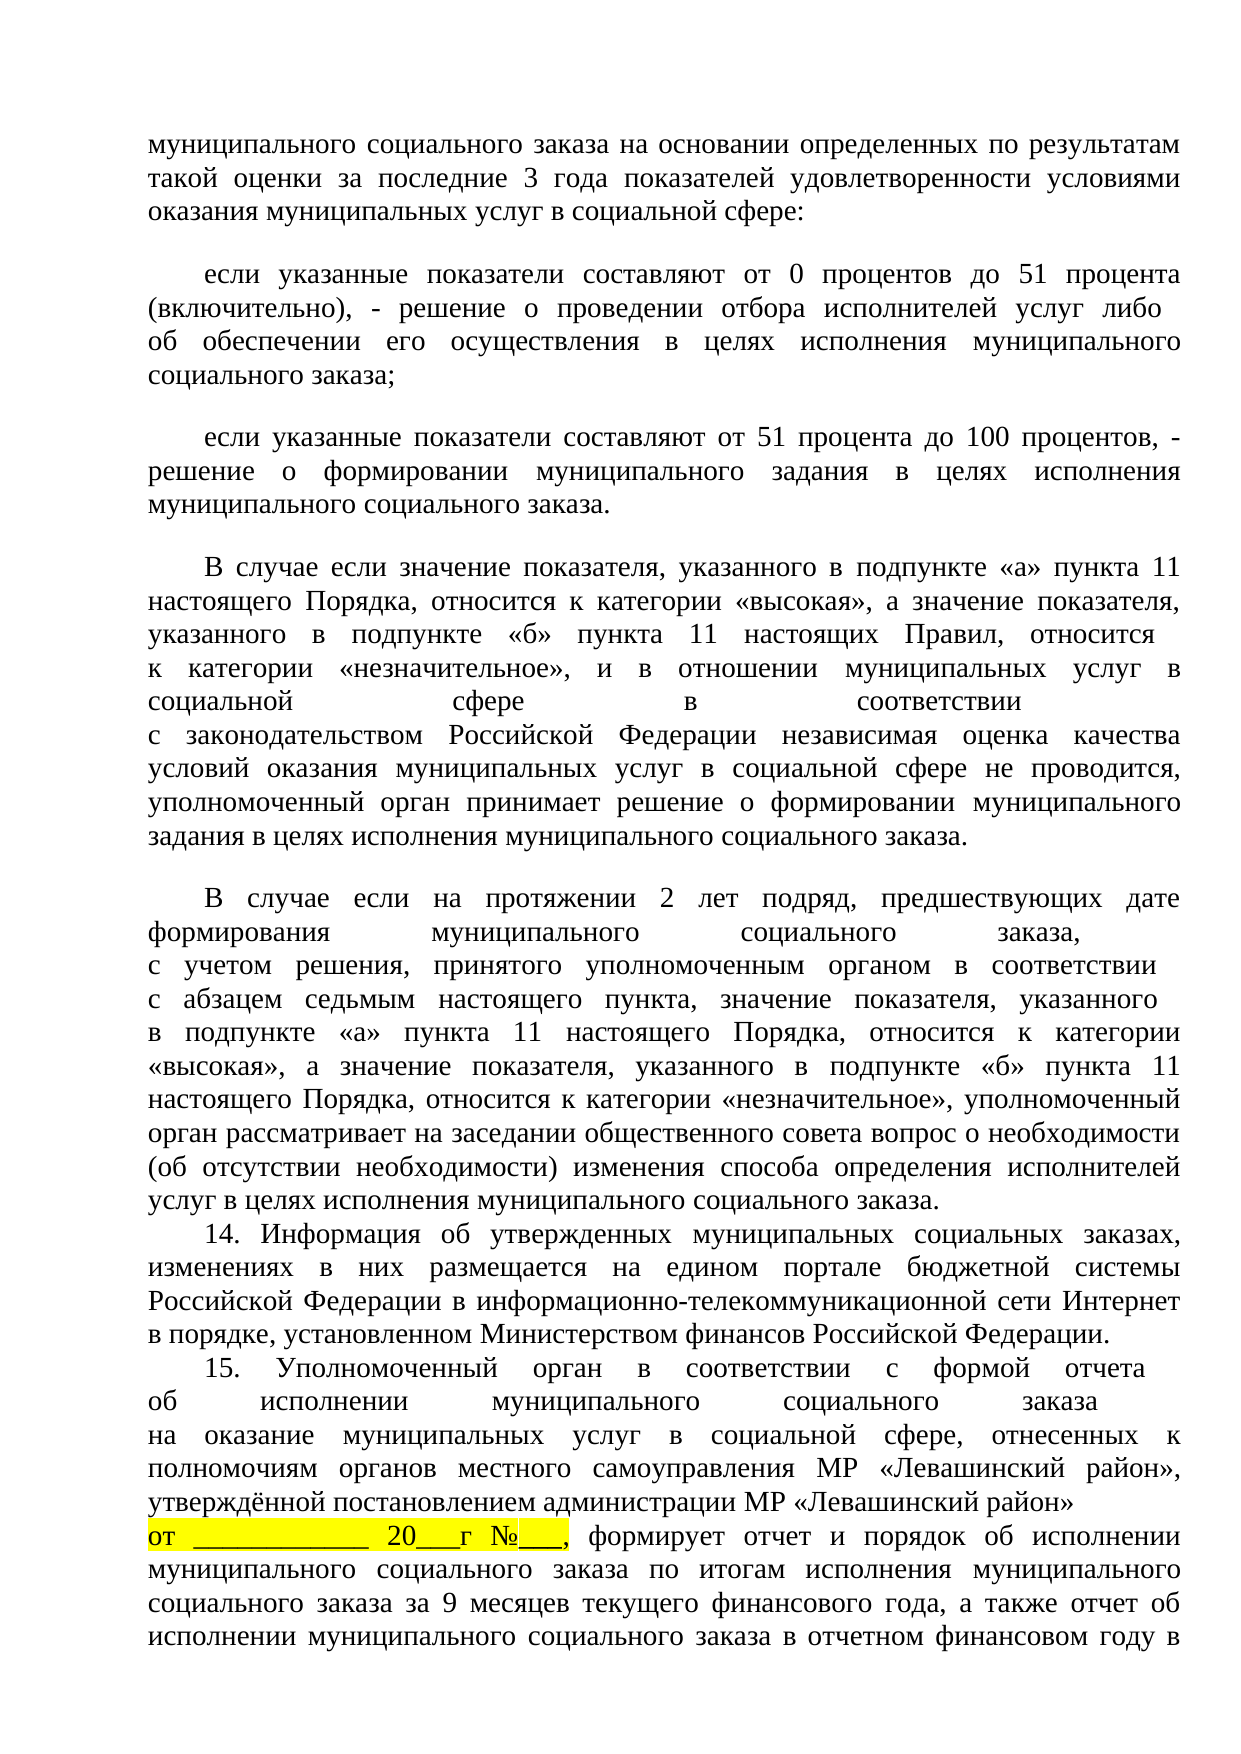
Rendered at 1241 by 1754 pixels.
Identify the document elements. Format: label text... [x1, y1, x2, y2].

text 14. Информация об утвержденных муниципальных социальных заказах, изменениях в них размещается на едином портале бюджетной системы Российской Федерации в информационно-телекоммуникационной сети Интернет в порядке, установленном Министерством финансов Российской Федерации. [148, 1216, 1181, 1350]
text В случае если значение показателя, указанного в подпункте «а» пункта 11 настоящего Порядка, относится к категории «высокая», а значение показателя, указанного в подпункте «б» пункта 11 настоящих Правил, относится к категории «незначительное», и в отношении муниципальных услуг в социальной сфере в соответствии с законодательством Российской Федерации независимая оценка качества условий оказания муниципальных услуг в социальной сфере не проводится, уполномоченный орган принимает решение о формировании муниципального задания в целях исполнения муниципального социального заказа. [148, 549, 1181, 851]
text 15. Уполномоченный орган в соответствии с формой отчета об исполнении муниципального социального заказа на оказание муниципальных услуг в социальной сфере, отнесенных к полномочиям органов местного самоуправления МР «Левашинский район», утверждённой постановлением администрации МР «Левашинский район» [148, 1350, 1181, 1518]
text если указанные показатели составляют от 51 процента до 100 процентов, - решение о формировании муниципального задания в целях исполнения муниципального социального заказа. [148, 419, 1181, 520]
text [148, 126, 1181, 227]
text если указанные показатели составляют от 0 процентов до 51 процента (включительно), - решение о проведении отбора исполнителей услуг либо об обеспечении его осуществления в целях исполнения муниципального социального заказа; [148, 256, 1181, 390]
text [148, 1518, 1181, 1652]
text В случае если на протяжении 2 лет подряд, предшествующих дате формирования муниципального социального заказа, с учетом решения, принятого уполномоченным органом в соответствии с абзацем седьмым настоящего пункта, значение показателя, указанного в подпункте «а» пункта 11 настоящего Порядка, относится к категории «высокая», а значение показателя, указанного в подпункте «б» пункта 11 настоящего Порядка, относится к категории «незначительное», уполномоченный орган рассматривает на заседании общественного совета вопрос о необходимости (об отсутствии необходимости) изменения способа определения исполнителей услуг в целях исполнения муниципального социального заказа. [148, 880, 1181, 1216]
